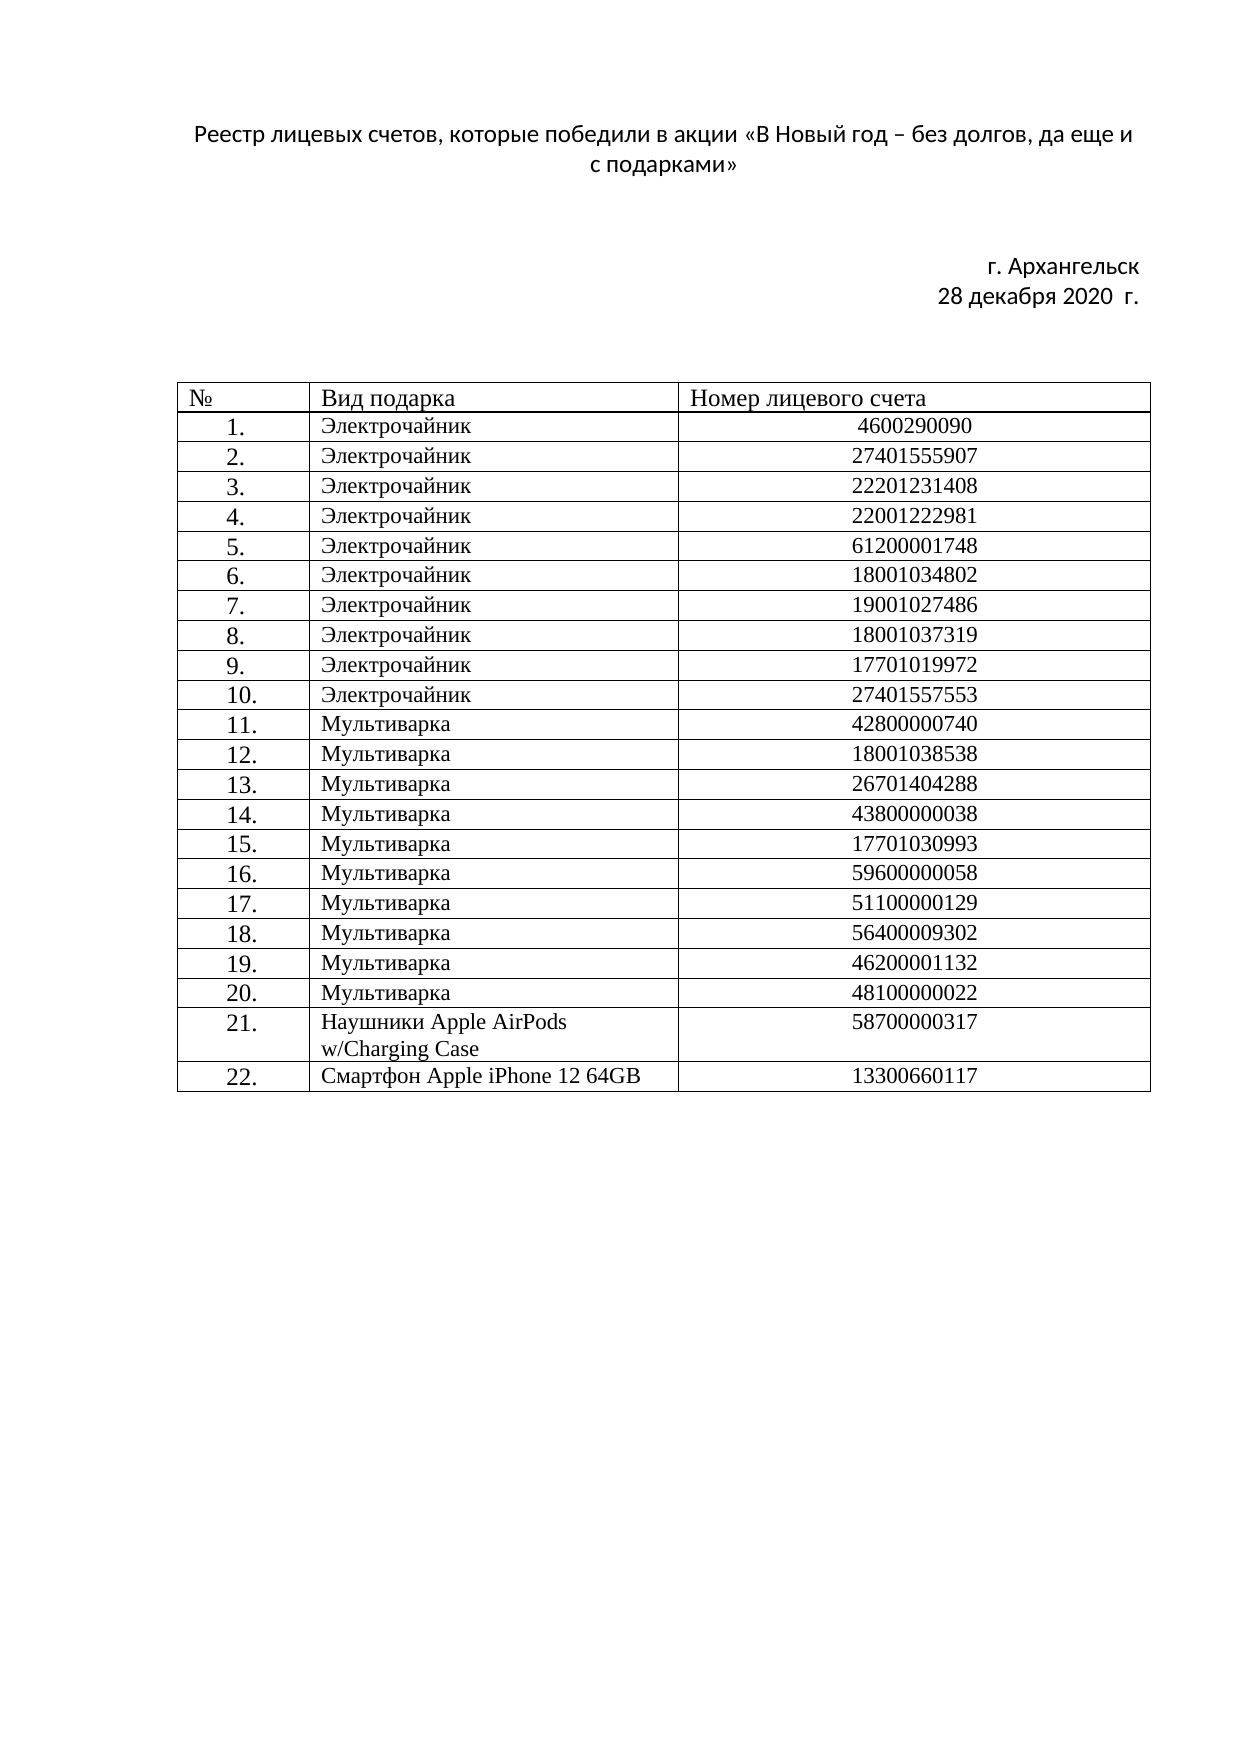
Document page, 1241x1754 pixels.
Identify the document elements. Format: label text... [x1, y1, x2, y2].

table_cell 56400009302 [679, 919, 1150, 948]
table_cell 17701019972 [679, 651, 1150, 679]
table_cell Мультиварка [310, 949, 678, 977]
table_cell 22201231408 [679, 472, 1150, 501]
table_cell [178, 800, 309, 828]
table_cell 26701404288 [679, 770, 1150, 799]
table_cell [178, 502, 309, 531]
table_cell Электрочайник [310, 591, 678, 620]
table_cell Электрочайник [310, 621, 678, 650]
table_cell [178, 740, 309, 769]
table_cell Вид подарка [310, 383, 678, 411]
table_cell Мультиварка [310, 830, 678, 858]
table_cell 27401557553 [679, 681, 1150, 709]
table_cell [178, 681, 309, 709]
table_cell [178, 442, 309, 471]
table_cell [178, 621, 309, 650]
table_cell Номер лицевого счета [679, 383, 1150, 411]
table_cell 59600000058 [679, 859, 1150, 888]
table_cell Мультиварка [310, 859, 678, 888]
table_cell [178, 830, 309, 858]
table_cell Электрочайник [310, 413, 678, 441]
table_cell 18001038538 [679, 740, 1150, 769]
table_cell Электрочайник [310, 651, 678, 679]
table_cell 58700000317 [679, 1008, 1150, 1061]
table_cell Наушники Apple AirPods w/Charging Case [310, 1008, 678, 1061]
table_cell [178, 919, 309, 948]
table_cell 17701030993 [679, 830, 1150, 858]
table_cell [178, 591, 309, 620]
table_cell Мультиварка [310, 770, 678, 799]
table_cell 4600290090 [679, 413, 1150, 441]
table_cell [178, 1008, 309, 1061]
table_cell Смартфон Apple iPhone 12 64GB [310, 1062, 678, 1091]
table_cell 13300660117 [679, 1062, 1150, 1091]
table_cell [178, 859, 309, 888]
table_cell 51100000129 [679, 889, 1150, 918]
table_cell 48100000022 [679, 979, 1150, 1007]
table_cell [178, 1062, 309, 1091]
table_header Реестр лицевых счетов, которые победили в акции «В Новый год – без долгов, да еще и с подарками» [177, 118, 1151, 250]
table_cell 61200001748 [679, 532, 1150, 560]
table_cell 42800000740 [679, 710, 1150, 739]
table_cell Мультиварка [310, 740, 678, 769]
table_cell Электрочайник [310, 502, 678, 531]
table_cell Мультиварка [310, 889, 678, 918]
table_cell Мультиварка [310, 710, 678, 739]
table_cell [178, 949, 309, 977]
table_cell [178, 770, 309, 799]
table_cell 18001037319 [679, 621, 1150, 650]
table_cell Мультиварка [310, 979, 678, 1007]
table_cell 43800000038 [679, 800, 1150, 828]
table_cell [178, 710, 309, 739]
table_cell [178, 561, 309, 590]
table_cell [178, 889, 309, 918]
table_cell Электрочайник [310, 681, 678, 709]
table_cell 19001027486 [679, 591, 1150, 620]
table_cell № [178, 383, 309, 411]
table_cell Электрочайник [310, 442, 678, 471]
table_cell 18001034802 [679, 561, 1150, 590]
table_cell 46200001132 [679, 949, 1150, 977]
table_cell 27401555907 [679, 442, 1150, 471]
table_cell [178, 413, 309, 441]
table_cell Мультиварка [310, 800, 678, 828]
table_cell г. Архангельск 28 декабря 2020 г. [177, 250, 1151, 382]
table_cell [178, 532, 309, 560]
table_cell Электрочайник [310, 472, 678, 501]
table_cell Электрочайник [310, 532, 678, 560]
table_cell 22001222981 [679, 502, 1150, 531]
table_cell [178, 472, 309, 501]
table_cell [178, 651, 309, 679]
table_cell Электрочайник [310, 561, 678, 590]
table_cell [178, 979, 309, 1007]
table_cell Мультиварка [310, 919, 678, 948]
